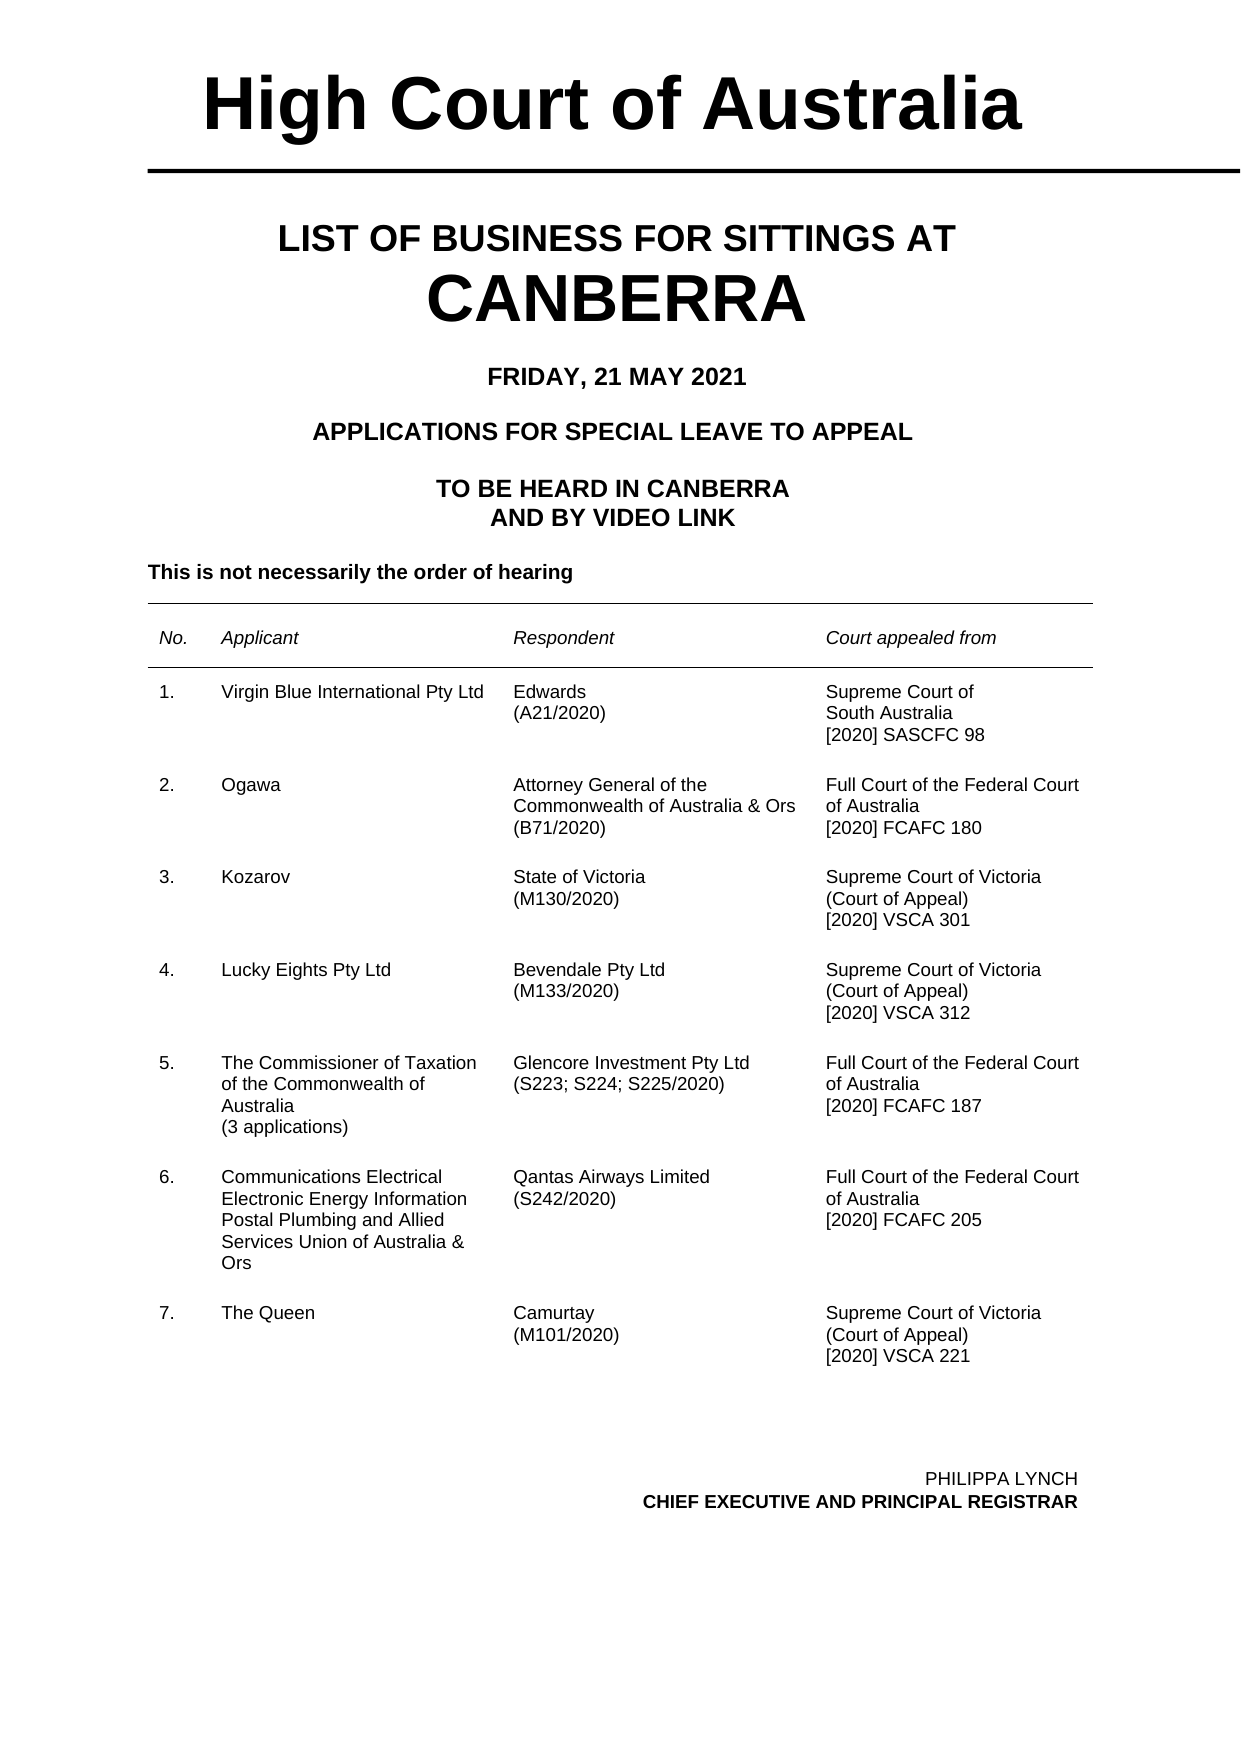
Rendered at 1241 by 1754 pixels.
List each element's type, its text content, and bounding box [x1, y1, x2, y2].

table_cell Ogawa [210, 773, 502, 866]
table_cell [148, 1302, 210, 1388]
table_cell The Commissioner of Taxation of the Commonwealth of Australia (3 applications) [210, 1052, 502, 1166]
table_cell Full Court of the Federal Court of Australia [2020] FCAFC 187 [814, 1052, 1093, 1166]
table_cell Supreme Court of Victoria (Court of Appeal) [2020] VSCA 301 [814, 866, 1093, 959]
table_cell [148, 1166, 210, 1302]
text TO BE HEARD IN CANBERRA [148, 474, 1078, 503]
table_cell Full Court of the Federal Court of Australia [2020] FCAFC 205 [814, 1166, 1093, 1302]
table_cell Supreme Court of South Australia [2020] SASCFC 98 [814, 668, 1093, 773]
table_cell [148, 1052, 210, 1166]
table_cell Full Court of the Federal Court of Australia [2020] FCAFC 180 [814, 773, 1093, 866]
text This is not necessarily the order of hearing [148, 560, 1078, 584]
table_cell Camurtay (M101/2020) [502, 1302, 814, 1388]
text CANBERRA [223, 259, 1011, 336]
table_header Respondent [502, 604, 814, 667]
table_cell State of Victoria (M130/2020) [502, 866, 814, 959]
table_header No. [148, 604, 210, 667]
table_cell Qantas Airways Limited (S242/2020) [502, 1166, 814, 1302]
text FRIDAY, 21 MAY 2021 [223, 362, 1011, 391]
table_cell Glencore Investment Pty Ltd (S223; S224; S225/2020) [502, 1052, 814, 1166]
table_cell Kozarov [210, 866, 502, 959]
table_cell Virgin Blue International Pty Ltd [210, 668, 502, 773]
text AND BY VIDEO LINK [148, 503, 1078, 560]
table_cell [148, 668, 210, 773]
table_cell Supreme Court of Victoria (Court of Appeal) [2020] VSCA 221 [814, 1302, 1093, 1388]
table_cell Attorney General of the Commonwealth of Australia & Ors (B71/2020) [502, 773, 814, 866]
table_header Court appealed from [814, 604, 1093, 667]
text High Court of Australia [148, 59, 1078, 145]
table_cell [148, 959, 210, 1052]
table_cell Edwards (A21/2020) [502, 668, 814, 773]
table_cell Supreme Court of Victoria (Court of Appeal) [2020] VSCA 312 [814, 959, 1093, 1052]
subtitle LIST OF BUSINESS FOR SITTINGS AT [223, 216, 1011, 259]
table_header Applicant [210, 604, 502, 667]
table_cell [148, 866, 210, 959]
text PHILIPPA LYNCH CHIEF EXECUTIVE AND PRINCIPAL REGISTRAR [148, 1468, 1078, 1513]
text APPLICATIONS FOR SPECIAL LEAVE TO APPEAL [148, 417, 1078, 446]
table_cell Lucky Eights Pty Ltd [210, 959, 502, 1052]
table_cell Bevendale Pty Ltd (M133/2020) [502, 959, 814, 1052]
table_cell Communications Electrical Electronic Energy Information Postal Plumbing and Allied Services Union of Australia & Ors [210, 1166, 502, 1302]
table_cell [148, 773, 210, 866]
table_cell The Queen [210, 1302, 502, 1388]
